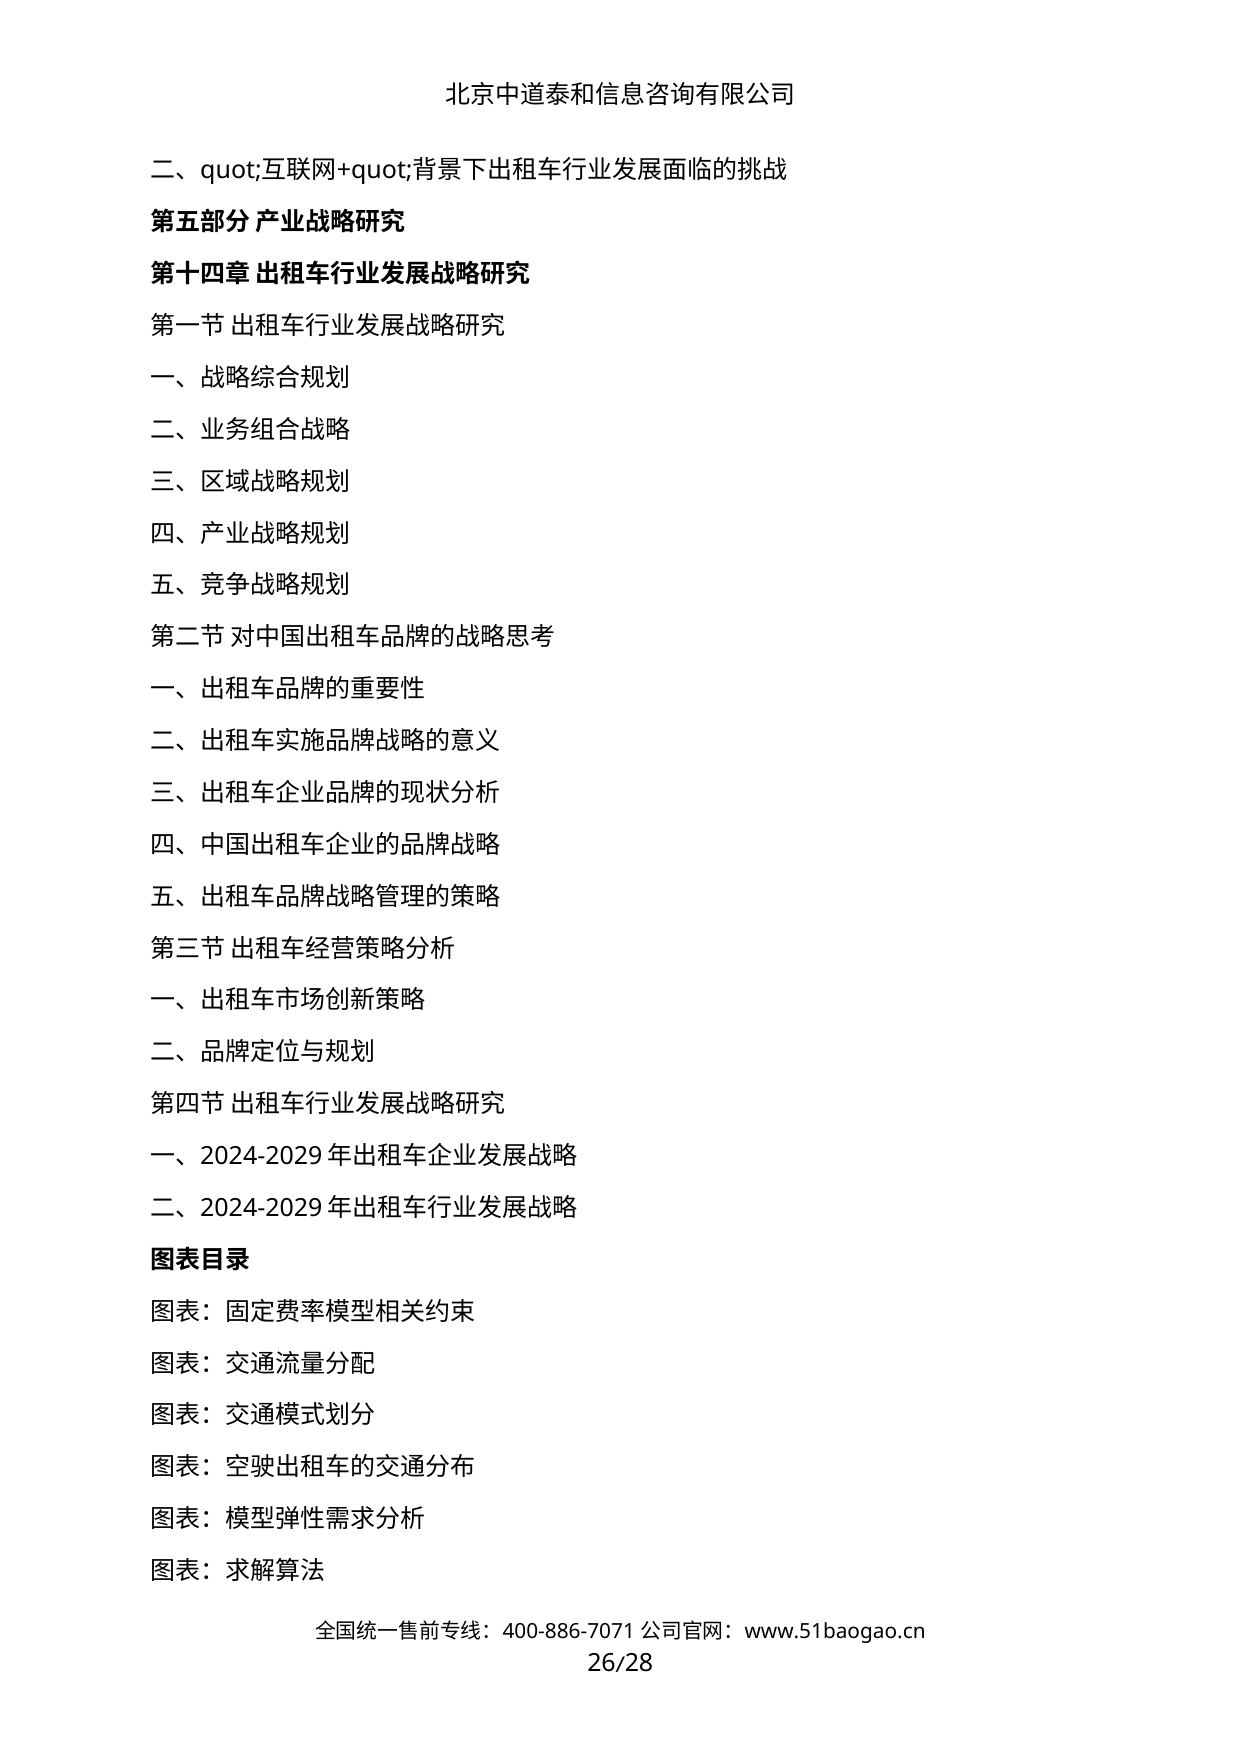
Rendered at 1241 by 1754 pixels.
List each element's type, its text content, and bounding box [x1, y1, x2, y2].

text 图表：交通流量分配 [150, 1343, 1090, 1379]
text 三、出租车企业品牌的现状分析 [150, 772, 1090, 809]
text 三、区域战略规划 [150, 461, 1090, 497]
text 四、产业战略规划 [150, 513, 1090, 549]
text 二、品牌定位与规划 [150, 1032, 1090, 1068]
text 图表：空驶出租车的交通分布 [150, 1447, 1090, 1483]
text 图表：模型弹性需求分析 [150, 1499, 1090, 1535]
text 一、战略综合规划 [150, 357, 1090, 394]
text 一、出租车品牌的重要性 [150, 669, 1090, 705]
text 第十四章 出租车行业发展战略研究 [150, 254, 1090, 290]
text 五、出租车品牌战略管理的策略 [150, 876, 1090, 912]
text 第四节 出租车行业发展战略研究 [150, 1084, 1090, 1120]
text 五、竞争战略规划 [150, 565, 1090, 601]
text 第五部分 产业战略研究 [150, 202, 1090, 238]
text 第三节 出租车经营策略分析 [150, 928, 1090, 964]
text 二、quot;互联网+quot;背景下出租车行业发展面临的挑战 [150, 150, 1090, 186]
text 第一节 出租车行业发展战略研究 [150, 306, 1090, 342]
text 二、2024-2029年出租车行业发展战略 [150, 1187, 1090, 1224]
text 四、中国出租车企业的品牌战略 [150, 824, 1090, 861]
text 二、业务组合战略 [150, 409, 1090, 446]
text 图表：固定费率模型相关约束 [150, 1291, 1090, 1327]
text 图表目录 [150, 1239, 1090, 1276]
text 一、出租车市场创新策略 [150, 980, 1090, 1016]
text 二、出租车实施品牌战略的意义 [150, 721, 1090, 757]
text 第二节 对中国出租车品牌的战略思考 [150, 617, 1090, 653]
text 图表：交通模式划分 [150, 1395, 1090, 1431]
text 一、2024-2029年出租车企业发展战略 [150, 1136, 1090, 1172]
text 图表：求解算法 [150, 1551, 1090, 1587]
